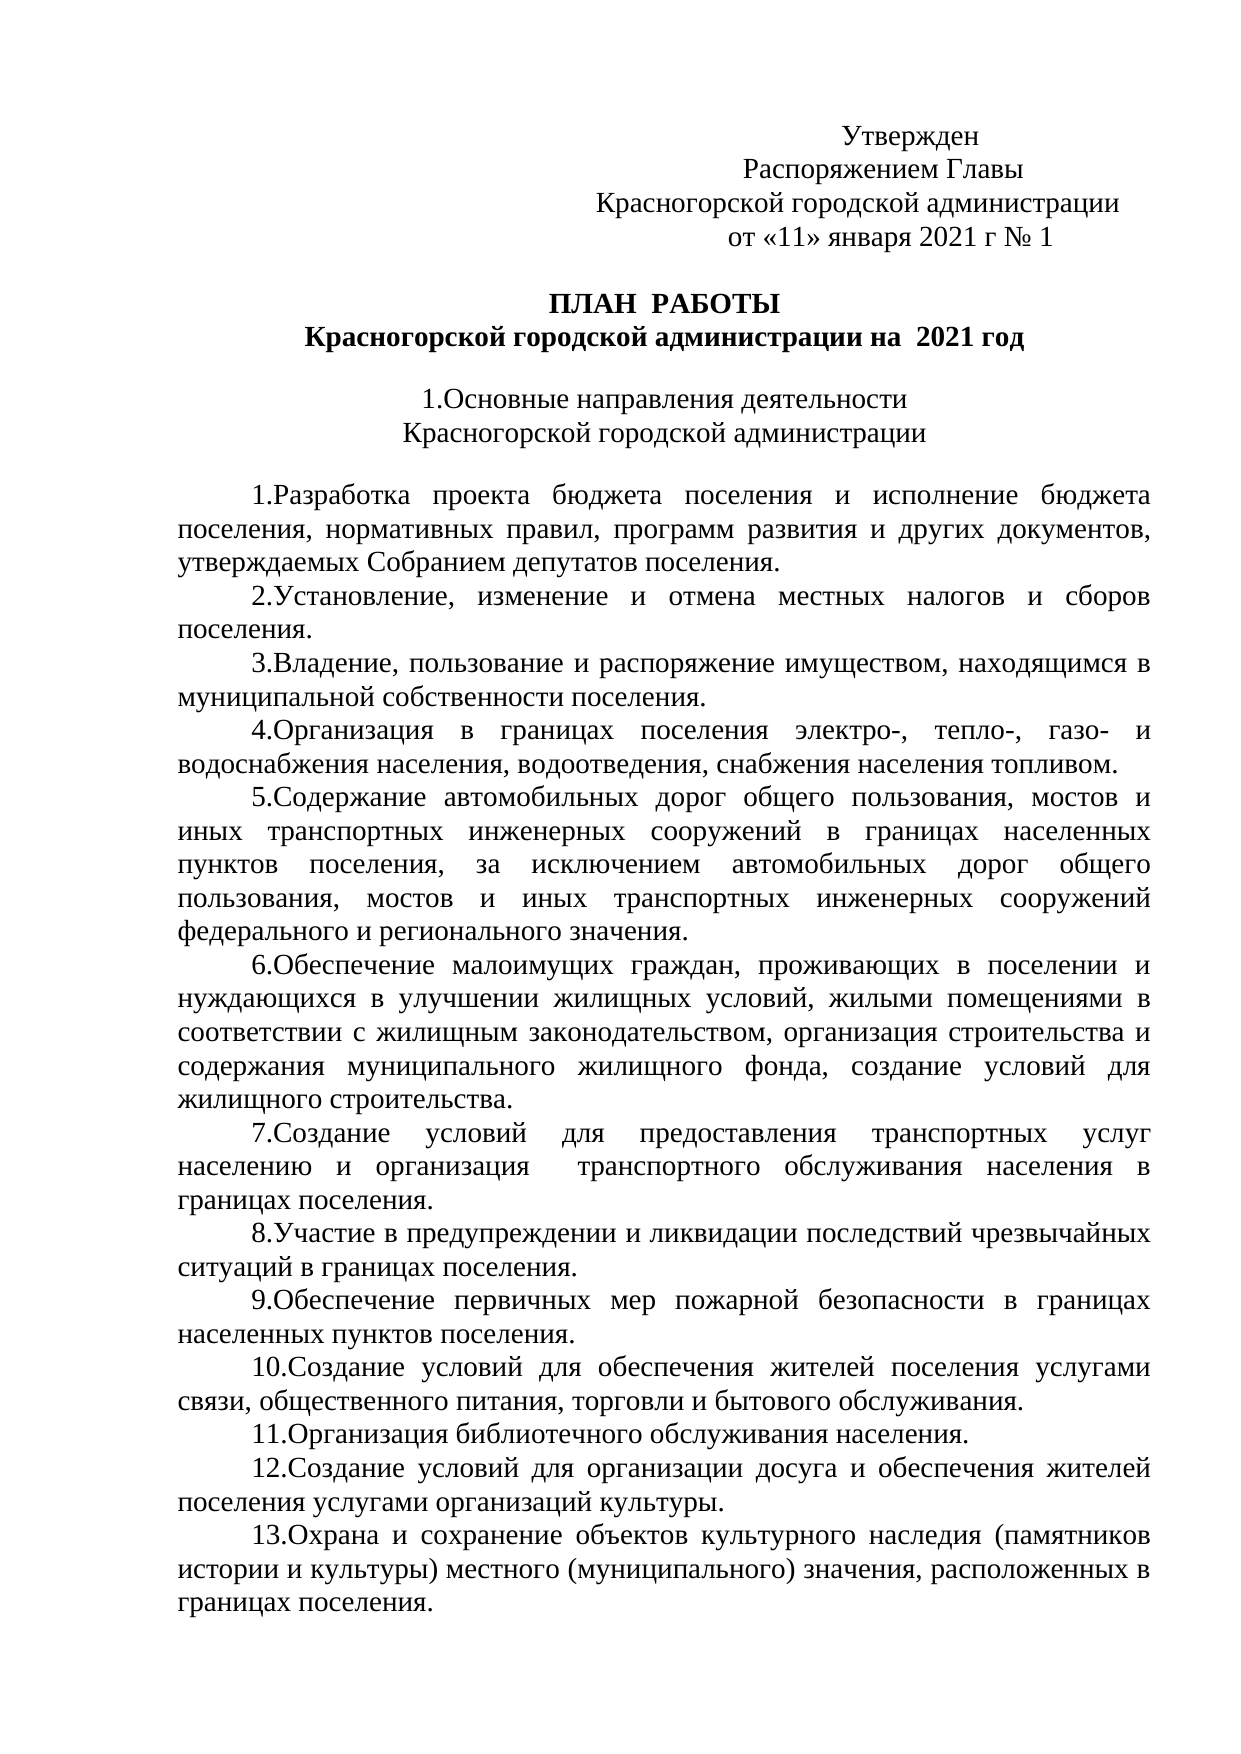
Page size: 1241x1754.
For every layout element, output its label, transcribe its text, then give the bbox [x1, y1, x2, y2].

title 2.Установление, изменение и отмена местных налогов и сборов поселения. [177, 578, 1152, 645]
title 8.Участие в предупреждении и ликвидации последствий чрезвычайных ситуаций в границах поселения. [177, 1215, 1152, 1282]
title 5.Содержание автомобильных дорог общего пользования, мостов и иных транспортных инженерных сооружений в границах населенных пунктов поселения, за исключением автомобильных дорог общего пользования, мостов и иных транспортных инженерных сооружений федерального и регионального значения. [177, 779, 1152, 947]
title 1.Основные направления деятельности [177, 382, 1152, 415]
title 3.Владение, пользование и распоряжение имуществом, находящимся в муниципальной собственности поселения. [177, 645, 1152, 712]
title 12.Создание условий для организации досуга и обеспечения жителей поселения услугами организаций культуры. [177, 1450, 1152, 1517]
title 9.Обеспечение первичных мер пожарной безопасности в границах населенных пунктов поселения. [177, 1282, 1152, 1349]
title Красногорской городской администрации [177, 415, 1152, 449]
title ПЛАН РАБОТЫ [177, 286, 1152, 319]
title от «11» января 2021 г № 1 [177, 219, 1152, 252]
title Утвержден [177, 118, 1152, 152]
title 4.Организация в границах поселения электро-, тепло-, газо- и водоснабжения населения, водоотведения, снабжения населения топливом. [177, 712, 1152, 779]
title 1.Разработка проекта бюджета поселения и исполнение бюджета поселения, нормативных правил, программ развития и других документов, утверждаемых Собранием депутатов поселения. [177, 477, 1152, 578]
title 11.Организация библиотечного обслуживания населения. [177, 1417, 1152, 1450]
title 7.Создание условий для предоставления транспортных услуг населению и организация транспортного обслуживания населения в границах поселения. [177, 1115, 1152, 1215]
title Распоряжением Главы [177, 152, 1152, 185]
title 10.Создание условий для обеспечения жителей поселения услугами связи, общественного питания, торговли и бытового обслуживания. [177, 1349, 1152, 1417]
title 6.Обеспечение малоимущих граждан, проживающих в поселении и нуждающихся в улучшении жилищных условий, жилыми помещениями в соответствии с жилищным законодательством, организация строительства и содержания муниципального жилищного фонда, создание условий для жилищного строительства. [177, 947, 1152, 1115]
title 13.Охрана и сохранение объектов культурного наследия (памятников истории и культуры) местного (муниципального) значения, расположенных в границах поселения. [177, 1517, 1152, 1618]
title Красногорской городской администрации [177, 185, 1152, 219]
title Красногорской городской администрации на 2021 год [177, 319, 1152, 353]
